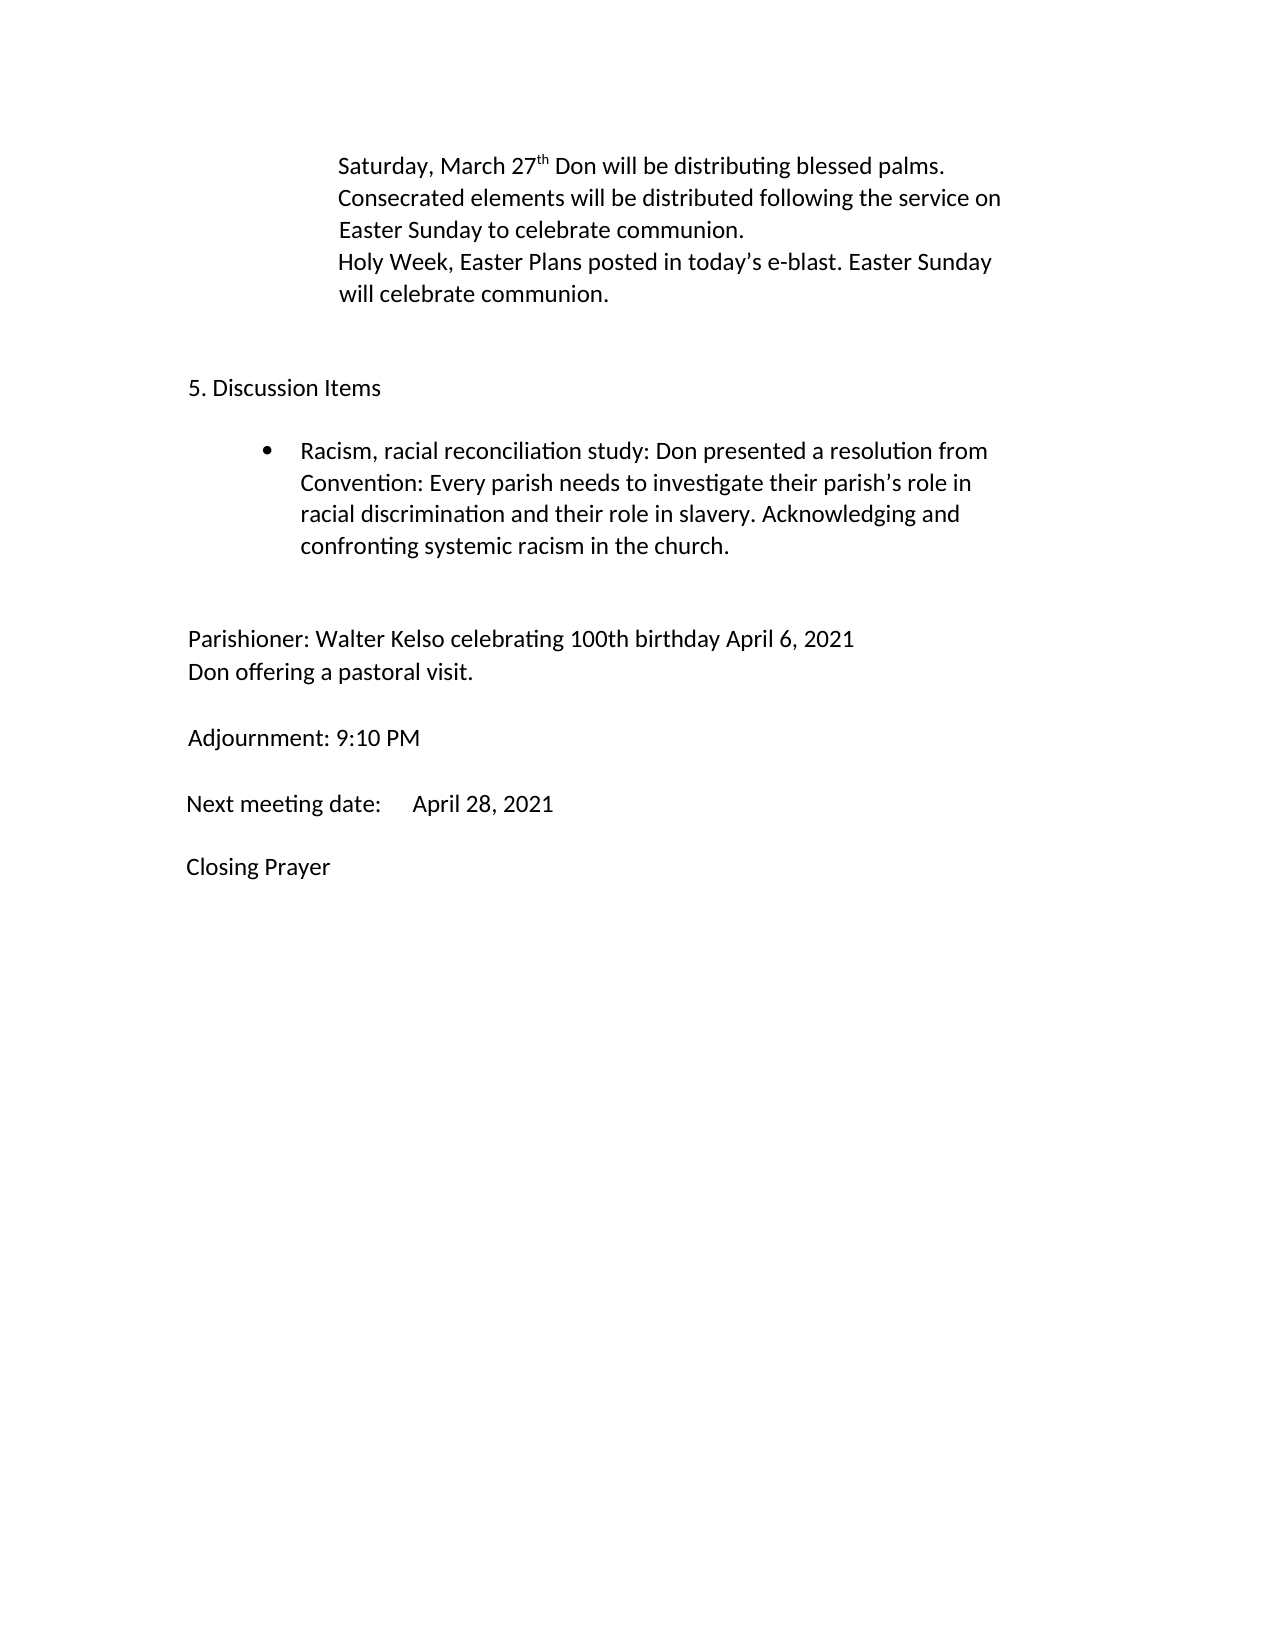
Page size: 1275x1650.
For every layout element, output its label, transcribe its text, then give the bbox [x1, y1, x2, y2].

text Don offering a pastoral visit. [188, 656, 1002, 687]
text Holy Week, Easter Plans posted in today’s e-blast. Easter Sunday will celebrate communion. [338, 246, 1002, 308]
text Saturday, March 27th Don will be distributing blessed palms. [338, 150, 1002, 181]
text Closing Prayer [186, 851, 1002, 882]
list Racism, racial reconciliation study: Don presented a resolution from Convention: Every parish needs to investigate their parish’s role in racial discrimination and their role in slavery. Acknowledging and confronting systemic racism in the church. [263, 435, 1002, 561]
text Consecrated elements will be distributed following the service on Easter Sunday to celebrate communion. [338, 182, 1002, 244]
text 5. Discussion Items [188, 372, 1002, 402]
text Parishioner: Walter Kelso celebrating 100th birthday April 6, 2021 [188, 623, 1002, 654]
text Next meeting date: April 28, 2021 [186, 788, 1002, 818]
text Adjournment: 9:10 PM [188, 722, 1002, 753]
